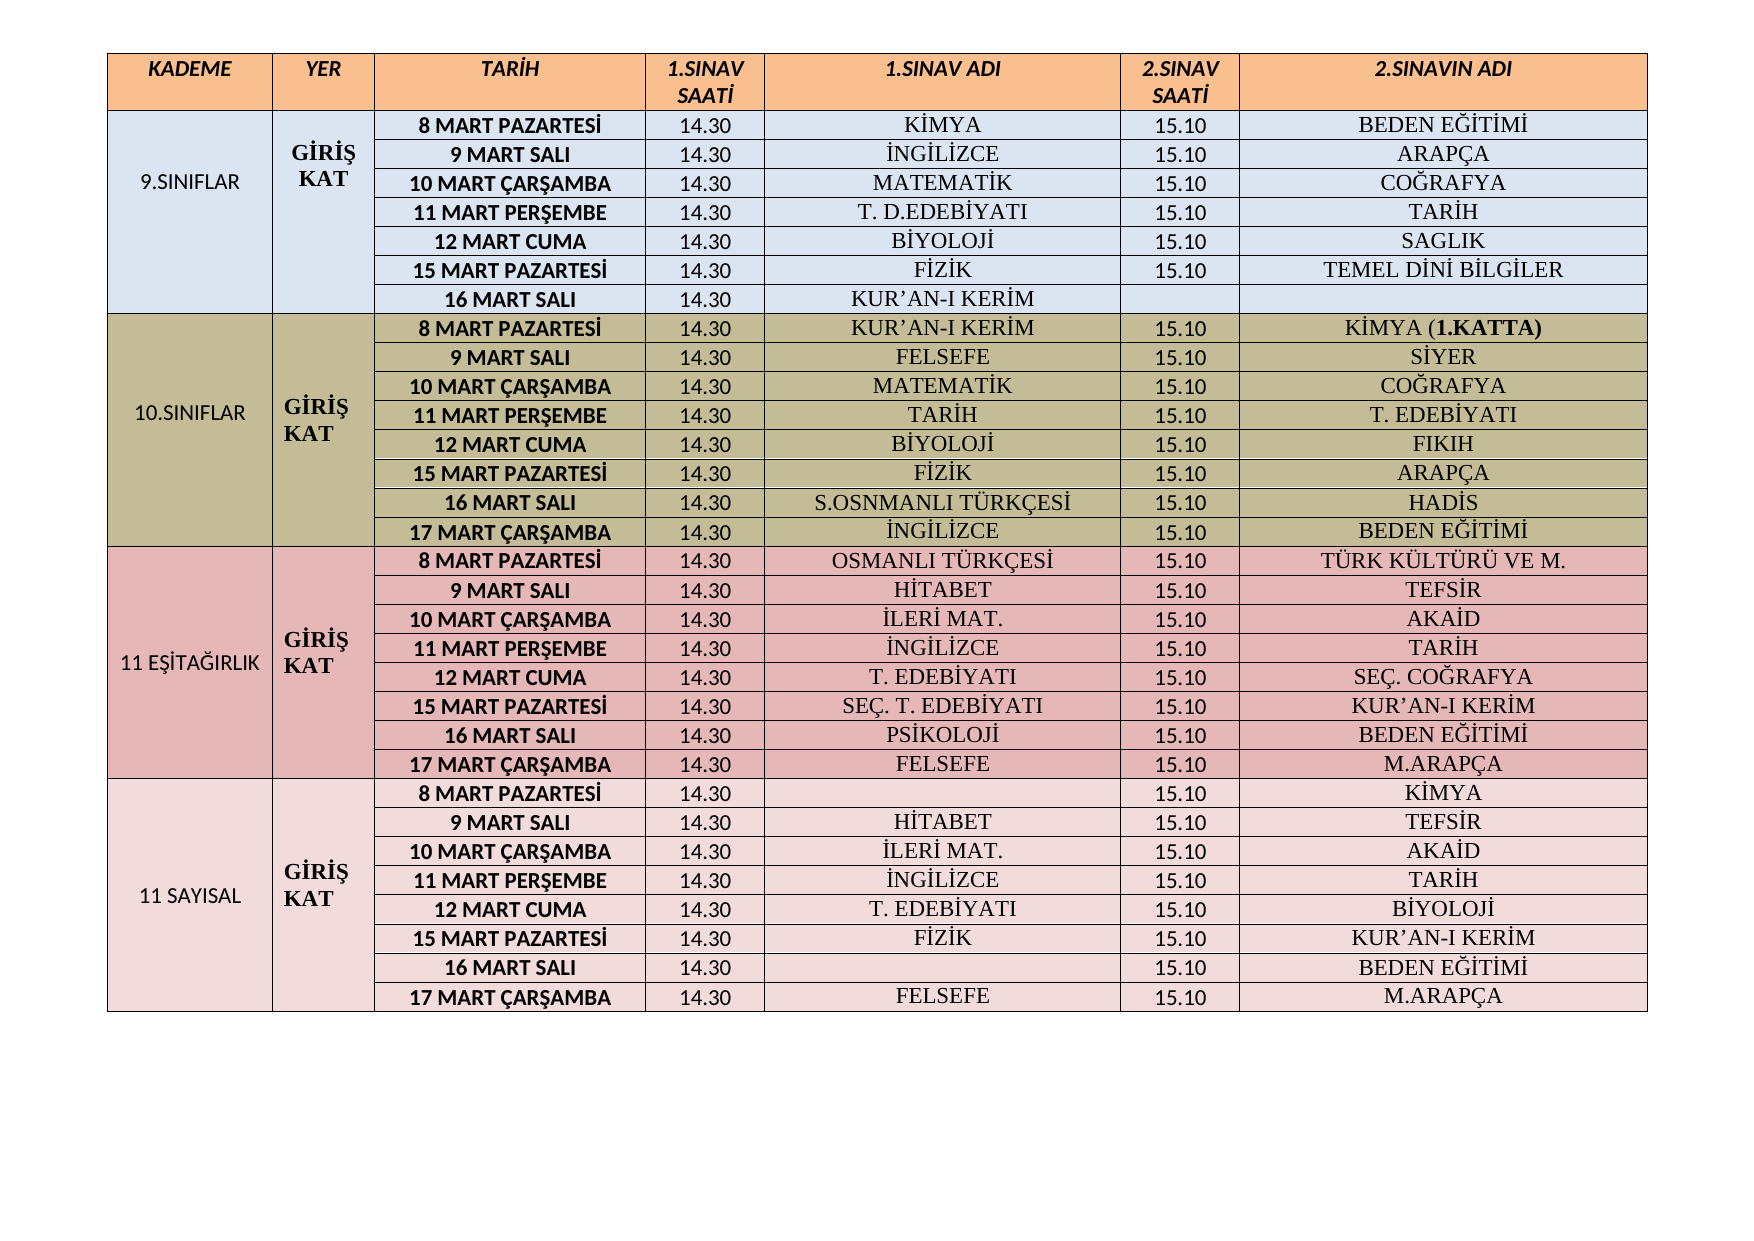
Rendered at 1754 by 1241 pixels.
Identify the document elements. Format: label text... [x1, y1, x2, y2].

table_cell 15.10 [1121, 779, 1239, 807]
table_cell İNGİLİZCE [765, 140, 1120, 168]
table_cell 10 MART ÇARŞAMBA [375, 372, 645, 400]
table_cell 15.10 [1121, 343, 1239, 371]
table_cell BEDEN EĞİTİMİ [1240, 954, 1647, 982]
table_cell 14.30 [646, 489, 764, 517]
table_cell GİRİŞ KAT [273, 547, 374, 778]
table_cell SİYER [1240, 343, 1647, 371]
table_cell İNGİLİZCE [765, 634, 1120, 662]
table_cell BEDEN EĞİTİMİ [1240, 111, 1647, 139]
table_cell 15.10 [1121, 401, 1239, 429]
table_cell FİZİK [765, 256, 1120, 284]
table_header 2.SINAV SAATİ [1121, 54, 1239, 110]
table_cell 14.30 [646, 779, 764, 807]
table_cell 9 MART SALI [375, 343, 645, 371]
table_cell ARAPÇA [1240, 140, 1647, 168]
table_cell 9 MART SALI [375, 576, 645, 604]
table_cell 16 MART SALI [375, 954, 645, 982]
table_cell 14.30 [646, 663, 764, 691]
table_cell KUR’AN-I KERİM [1240, 692, 1647, 720]
table_cell M.ARAPÇA [1240, 983, 1647, 1011]
table_cell 15 MART PAZARTESİ [375, 692, 645, 720]
table_cell 14.30 [646, 343, 764, 371]
table_cell [765, 954, 1120, 982]
table_cell 14.30 [646, 547, 764, 575]
table_cell T. EDEBİYATI [1240, 401, 1647, 429]
table_cell 14.30 [646, 866, 764, 894]
table_cell 14.30 [646, 285, 764, 313]
table_cell 15.10 [1121, 721, 1239, 749]
table_cell AKAİD [1240, 605, 1647, 633]
table_cell TEMEL DİNİ BİLGİLER [1240, 256, 1647, 284]
table_cell 15 MART PAZARTESİ [375, 460, 645, 487]
table_cell 15.10 [1121, 605, 1239, 633]
table_cell FIKIH [1240, 430, 1647, 458]
table_cell 11 EŞİTAĞIRLIK [108, 547, 272, 778]
table_cell 14.30 [646, 169, 764, 197]
table_cell 12 MART CUMA [375, 895, 645, 923]
table_cell 17 MART ÇARŞAMBA [375, 750, 645, 778]
table_cell 15.10 [1121, 256, 1239, 284]
table_cell 15 MART PAZARTESİ [375, 925, 645, 952]
table_cell GİRİŞ KAT [273, 779, 374, 1011]
table_cell 16 MART SALI [375, 721, 645, 749]
table_cell TEFSİR [1240, 576, 1647, 604]
table_cell 14.30 [646, 576, 764, 604]
table_cell 10 MART ÇARŞAMBA [375, 169, 645, 197]
table_cell 10 MART ÇARŞAMBA [375, 837, 645, 865]
table_cell 12 MART CUMA [375, 227, 645, 255]
table_cell 14.30 [646, 430, 764, 458]
table_cell İNGİLİZCE [765, 866, 1120, 894]
table_cell 15.10 [1121, 169, 1239, 197]
table_cell 10 MART ÇARŞAMBA [375, 605, 645, 633]
table_header TARİH [375, 54, 645, 110]
table_cell 8 MART PAZARTESİ [375, 314, 645, 342]
table_cell KUR’AN-I KERİM [765, 285, 1120, 313]
table_cell SEÇ. T. EDEBİYATI [765, 692, 1120, 720]
table_cell SAGLIK [1240, 227, 1647, 255]
table_cell İLERİ MAT. [765, 837, 1120, 865]
table_cell 15.10 [1121, 808, 1239, 836]
table_cell 14.30 [646, 256, 764, 284]
table_cell 15.10 [1121, 518, 1239, 546]
table_cell FELSEFE [765, 983, 1120, 1011]
table_cell 15.10 [1121, 692, 1239, 720]
table_cell TARİH [765, 401, 1120, 429]
table_header YER [273, 54, 374, 110]
table_cell COĞRAFYA [1240, 372, 1647, 400]
table_cell 12 MART CUMA [375, 663, 645, 691]
table_cell 15.10 [1121, 576, 1239, 604]
table_cell 14.30 [646, 227, 764, 255]
table_header 1.SINAV SAATİ [646, 54, 764, 110]
table_cell 14.30 [646, 954, 764, 982]
table_cell 14.30 [646, 460, 764, 487]
table_cell 14.30 [646, 198, 764, 226]
table_cell OSMANLI TÜRKÇESİ [765, 547, 1120, 575]
table_cell FELSEFE [765, 750, 1120, 778]
table_cell BEDEN EĞİTİMİ [1240, 518, 1647, 546]
table_cell T. EDEBİYATI [765, 663, 1120, 691]
table_cell 15.10 [1121, 430, 1239, 458]
table_cell 15.10 [1121, 895, 1239, 923]
table_cell TARİH [1240, 634, 1647, 662]
table_cell 14.30 [646, 111, 764, 139]
table_cell 15.10 [1121, 547, 1239, 575]
table_cell KUR’AN-I KERİM [765, 314, 1120, 342]
table_cell MATEMATİK [765, 372, 1120, 400]
table_cell 9 MART SALI [375, 808, 645, 836]
table_cell 15.10 [1121, 634, 1239, 662]
table_cell İLERİ MAT. [765, 605, 1120, 633]
table_cell 11 MART PERŞEMBE [375, 866, 645, 894]
table_cell FELSEFE [765, 343, 1120, 371]
table_cell T. EDEBİYATI [765, 895, 1120, 923]
table_cell 9.SINIFLAR [108, 111, 272, 313]
table_cell HİTABET [765, 808, 1120, 836]
table_cell ARAPÇA [1240, 460, 1647, 487]
table_cell 15.10 [1121, 750, 1239, 778]
table_header KADEME [108, 54, 272, 110]
table_cell BİYOLOJİ [1240, 895, 1647, 923]
table_cell KUR’AN-I KERİM [1240, 925, 1647, 952]
table_cell 15.10 [1121, 489, 1239, 517]
table_cell 12 MART CUMA [375, 430, 645, 458]
table_cell 15.10 [1121, 111, 1239, 139]
table_cell BİYOLOJİ [765, 227, 1120, 255]
table_cell GİRİŞ KAT [273, 314, 374, 546]
table_cell 14.30 [646, 983, 764, 1011]
table_cell TEFSİR [1240, 808, 1647, 836]
table_cell 14.30 [646, 692, 764, 720]
table_cell 15.10 [1121, 227, 1239, 255]
table_cell 11 MART PERŞEMBE [375, 401, 645, 429]
table_cell 15.10 [1121, 925, 1239, 952]
table_cell 14.30 [646, 372, 764, 400]
table_cell TARİH [1240, 866, 1647, 894]
table_cell 11 MART PERŞEMBE [375, 198, 645, 226]
table_cell KİMYA (1.KATTA) [1240, 314, 1647, 342]
table_cell 14.30 [646, 721, 764, 749]
table_cell 15.10 [1121, 983, 1239, 1011]
table_cell [765, 779, 1120, 807]
table_cell KİMYA [1240, 779, 1647, 807]
table_header 2.SINAVIN ADI [1240, 54, 1647, 110]
table_cell TÜRK KÜLTÜRÜ VE M. [1240, 547, 1647, 575]
table_cell S.OSNMANLI TÜRKÇESİ [765, 489, 1120, 517]
table_cell 9 MART SALI [375, 140, 645, 168]
table_cell 15.10 [1121, 198, 1239, 226]
table_cell 17 MART ÇARŞAMBA [375, 983, 645, 1011]
table_cell 14.30 [646, 140, 764, 168]
table_cell İNGİLİZCE [765, 518, 1120, 546]
table_cell 16 MART SALI [375, 489, 645, 517]
table_cell 15.10 [1121, 954, 1239, 982]
table_cell 14.30 [646, 750, 764, 778]
table_cell 14.30 [646, 925, 764, 952]
table_cell GİRİŞ KAT [273, 111, 374, 313]
table_cell HİTABET [765, 576, 1120, 604]
table_cell 15.10 [1121, 314, 1239, 342]
table_cell 15.10 [1121, 140, 1239, 168]
table_cell 15.10 [1121, 837, 1239, 865]
table_cell COĞRAFYA [1240, 169, 1647, 197]
table_cell [1240, 285, 1647, 313]
table_cell 14.30 [646, 401, 764, 429]
table_cell TARİH [1240, 198, 1647, 226]
table_cell AKAİD [1240, 837, 1647, 865]
table_cell BEDEN EĞİTİMİ [1240, 721, 1647, 749]
table_cell 8 MART PAZARTESİ [375, 779, 645, 807]
table_cell 14.30 [646, 314, 764, 342]
table_cell HADİS [1240, 489, 1647, 517]
table_cell T. D.EDEBİYATI [765, 198, 1120, 226]
table_cell 14.30 [646, 634, 764, 662]
table_cell 14.30 [646, 837, 764, 865]
table_cell 10.SINIFLAR [108, 314, 272, 546]
table_cell 15.10 [1121, 866, 1239, 894]
table_cell 15.10 [1121, 460, 1239, 487]
table_cell 17 MART ÇARŞAMBA [375, 518, 645, 546]
table_cell SEÇ. COĞRAFYA [1240, 663, 1647, 691]
table_cell 14.30 [646, 518, 764, 546]
table_cell 14.30 [646, 895, 764, 923]
table_cell 15.10 [1121, 663, 1239, 691]
table_cell 11 SAYISAL [108, 779, 272, 1011]
table_cell 15 MART PAZARTESİ [375, 256, 645, 284]
table_cell PSİKOLOJİ [765, 721, 1120, 749]
table_cell KİMYA [765, 111, 1120, 139]
table_cell 11 MART PERŞEMBE [375, 634, 645, 662]
table_cell MATEMATİK [765, 169, 1120, 197]
table_cell 16 MART SALI [375, 285, 645, 313]
table_cell [1121, 285, 1239, 313]
table_cell FİZİK [765, 925, 1120, 952]
table_cell 15.10 [1121, 372, 1239, 400]
table_cell 14.30 [646, 605, 764, 633]
table_cell 14.30 [646, 808, 764, 836]
table_cell FİZİK [765, 460, 1120, 487]
table_cell 8 MART PAZARTESİ [375, 111, 645, 139]
table_header 1.SINAV ADI [765, 54, 1120, 110]
table_cell BİYOLOJİ [765, 430, 1120, 458]
table_cell M.ARAPÇA [1240, 750, 1647, 778]
table_cell 8 MART PAZARTESİ [375, 547, 645, 575]
